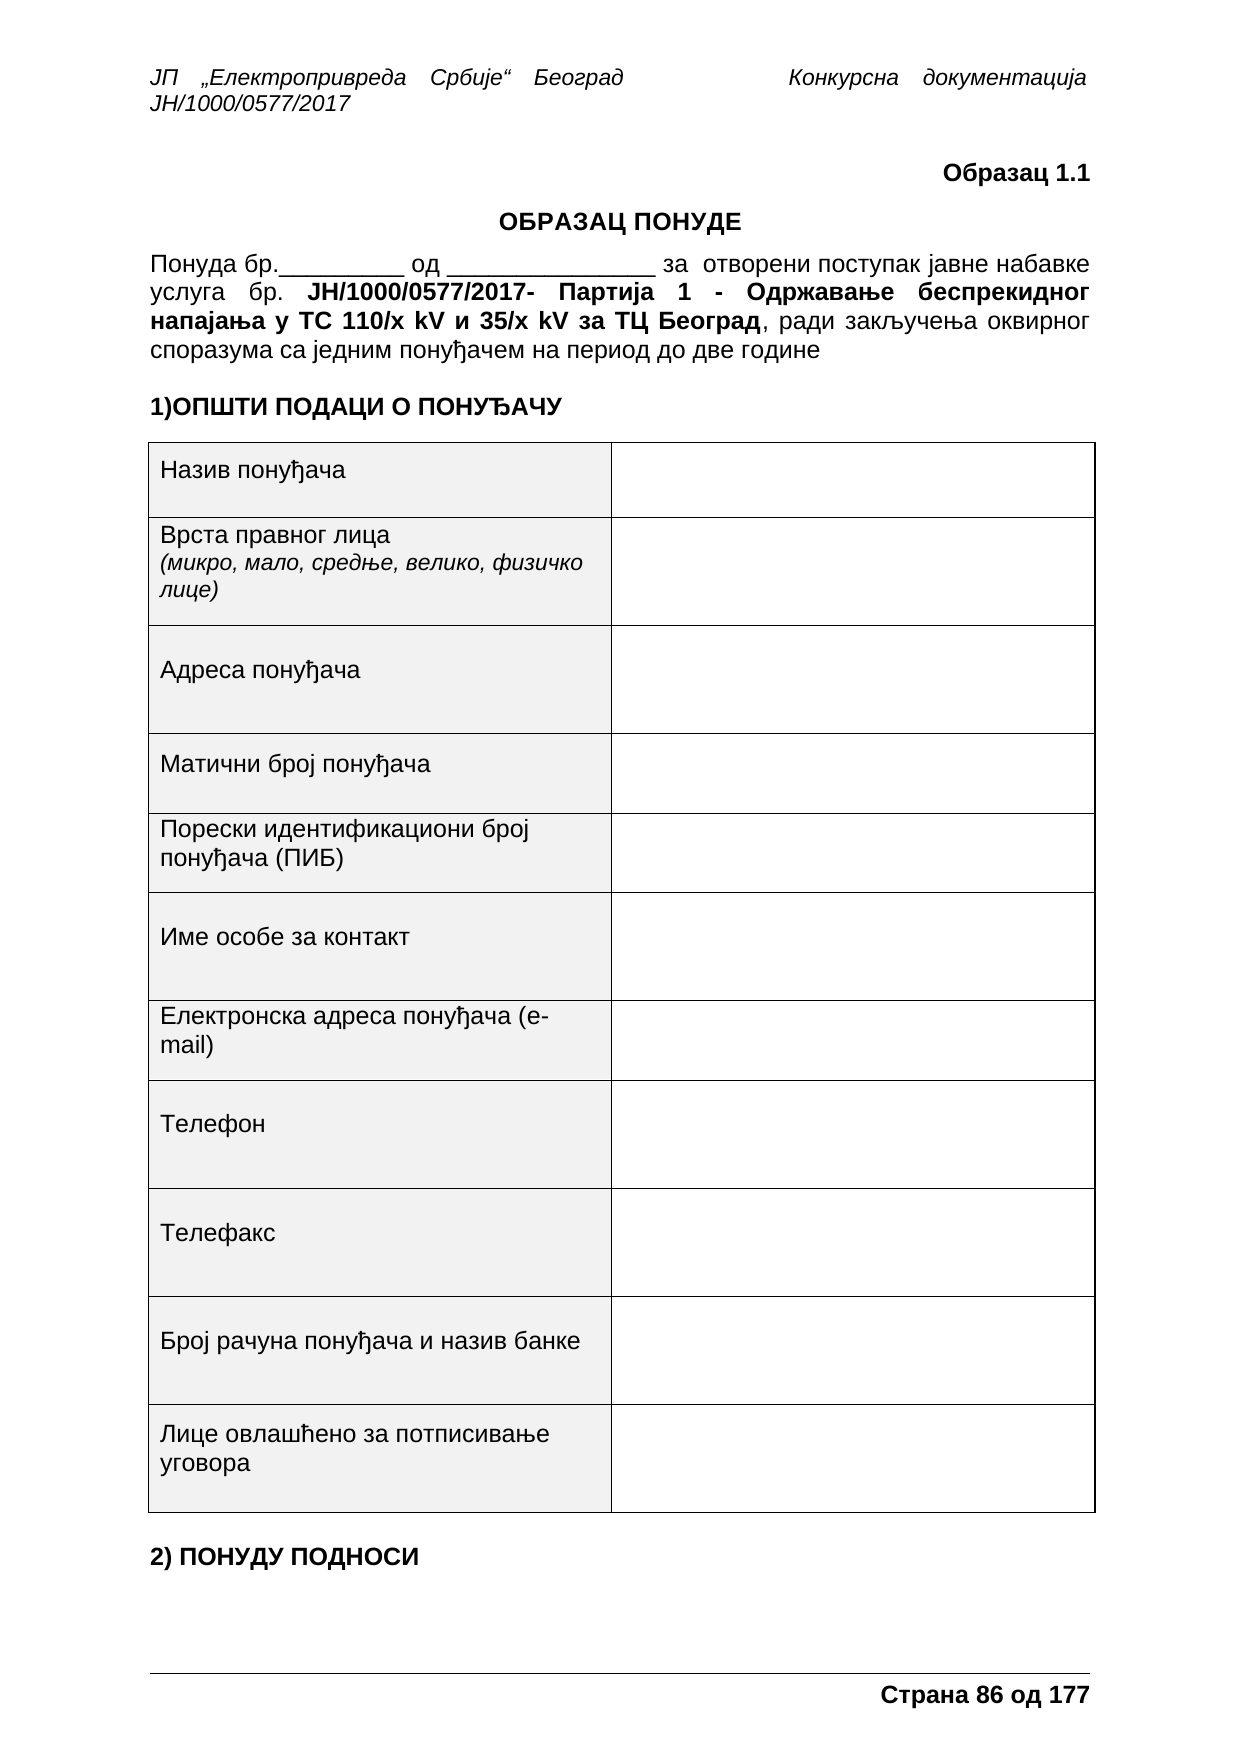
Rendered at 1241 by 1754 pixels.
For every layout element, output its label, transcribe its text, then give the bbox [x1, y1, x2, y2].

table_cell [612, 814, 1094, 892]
text 1)ОПШТИ ПОДАЦИ О ПОНУЂАЧУ [150, 392, 1090, 421]
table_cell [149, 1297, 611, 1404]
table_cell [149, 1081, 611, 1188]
text Образац 1.1 [150, 158, 1090, 186]
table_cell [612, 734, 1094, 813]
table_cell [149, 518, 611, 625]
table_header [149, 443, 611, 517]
text Понуда бр._________ од _______________ за отворени поступак јавне набавке услуга бр. ЈН/1000/0577/2017- Партија 1 - Oдржавањe беспрекидног напајања у ТС 110/x kV и 35/x kV за ТЦ Београд, ради закључења оквирног споразума са једним понуђачем на период до две године [150, 248, 1090, 363]
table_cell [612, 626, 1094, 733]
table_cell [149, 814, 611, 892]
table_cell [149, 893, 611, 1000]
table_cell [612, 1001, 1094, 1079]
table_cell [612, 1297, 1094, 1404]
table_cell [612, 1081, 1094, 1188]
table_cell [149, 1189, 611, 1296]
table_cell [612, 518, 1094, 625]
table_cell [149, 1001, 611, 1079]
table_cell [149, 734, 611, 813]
text 2) ПОНУДУ ПОДНОСИ [150, 1542, 1090, 1571]
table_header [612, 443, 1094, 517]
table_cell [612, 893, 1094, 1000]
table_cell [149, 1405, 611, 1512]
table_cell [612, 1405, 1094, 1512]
text ОБРАЗАЦ ПОНУДЕ [150, 207, 1090, 236]
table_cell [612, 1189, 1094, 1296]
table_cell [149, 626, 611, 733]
